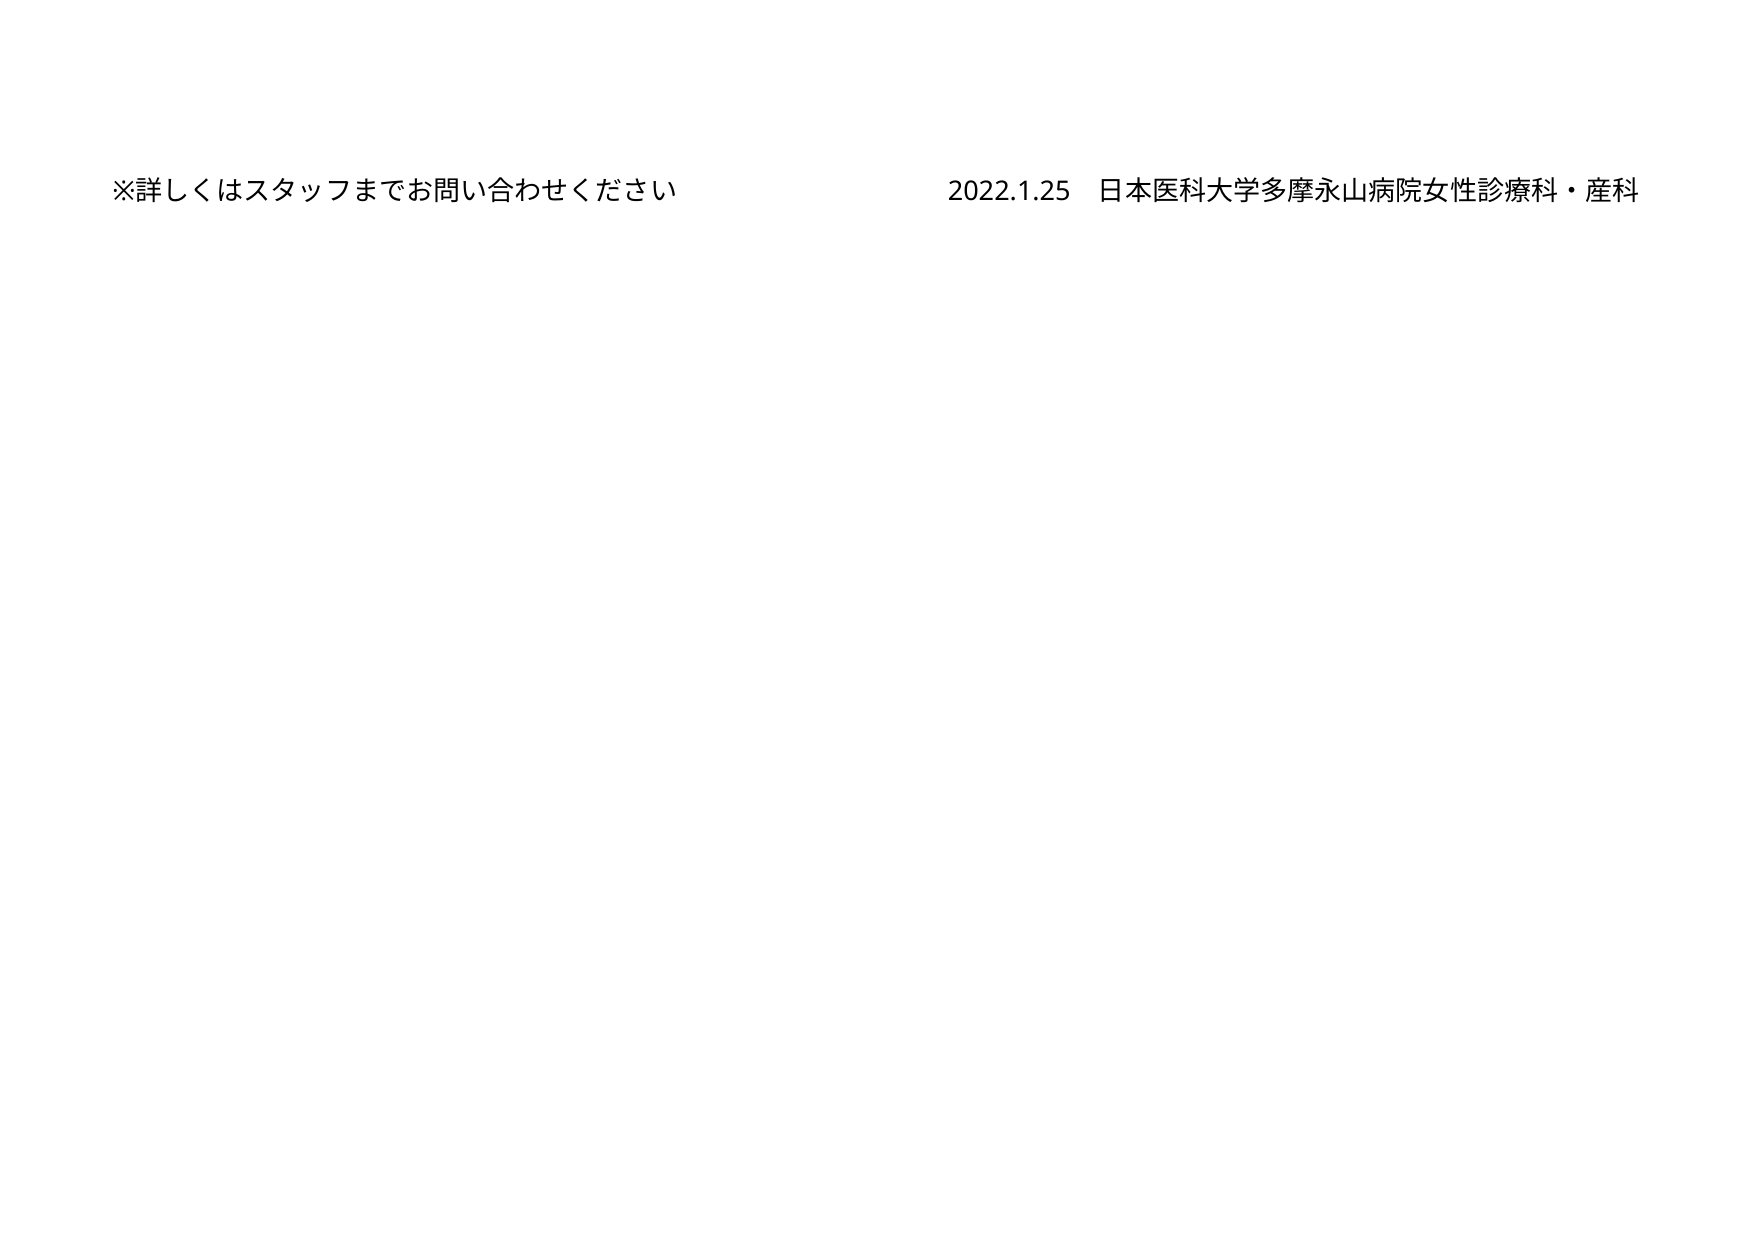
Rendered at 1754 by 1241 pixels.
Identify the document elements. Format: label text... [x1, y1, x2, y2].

text ※詳しくはスタッフまでお問い合わせください 2022.1.25 日本医科大学多摩永山病院女性診療科・産科 [112, 151, 1641, 226]
